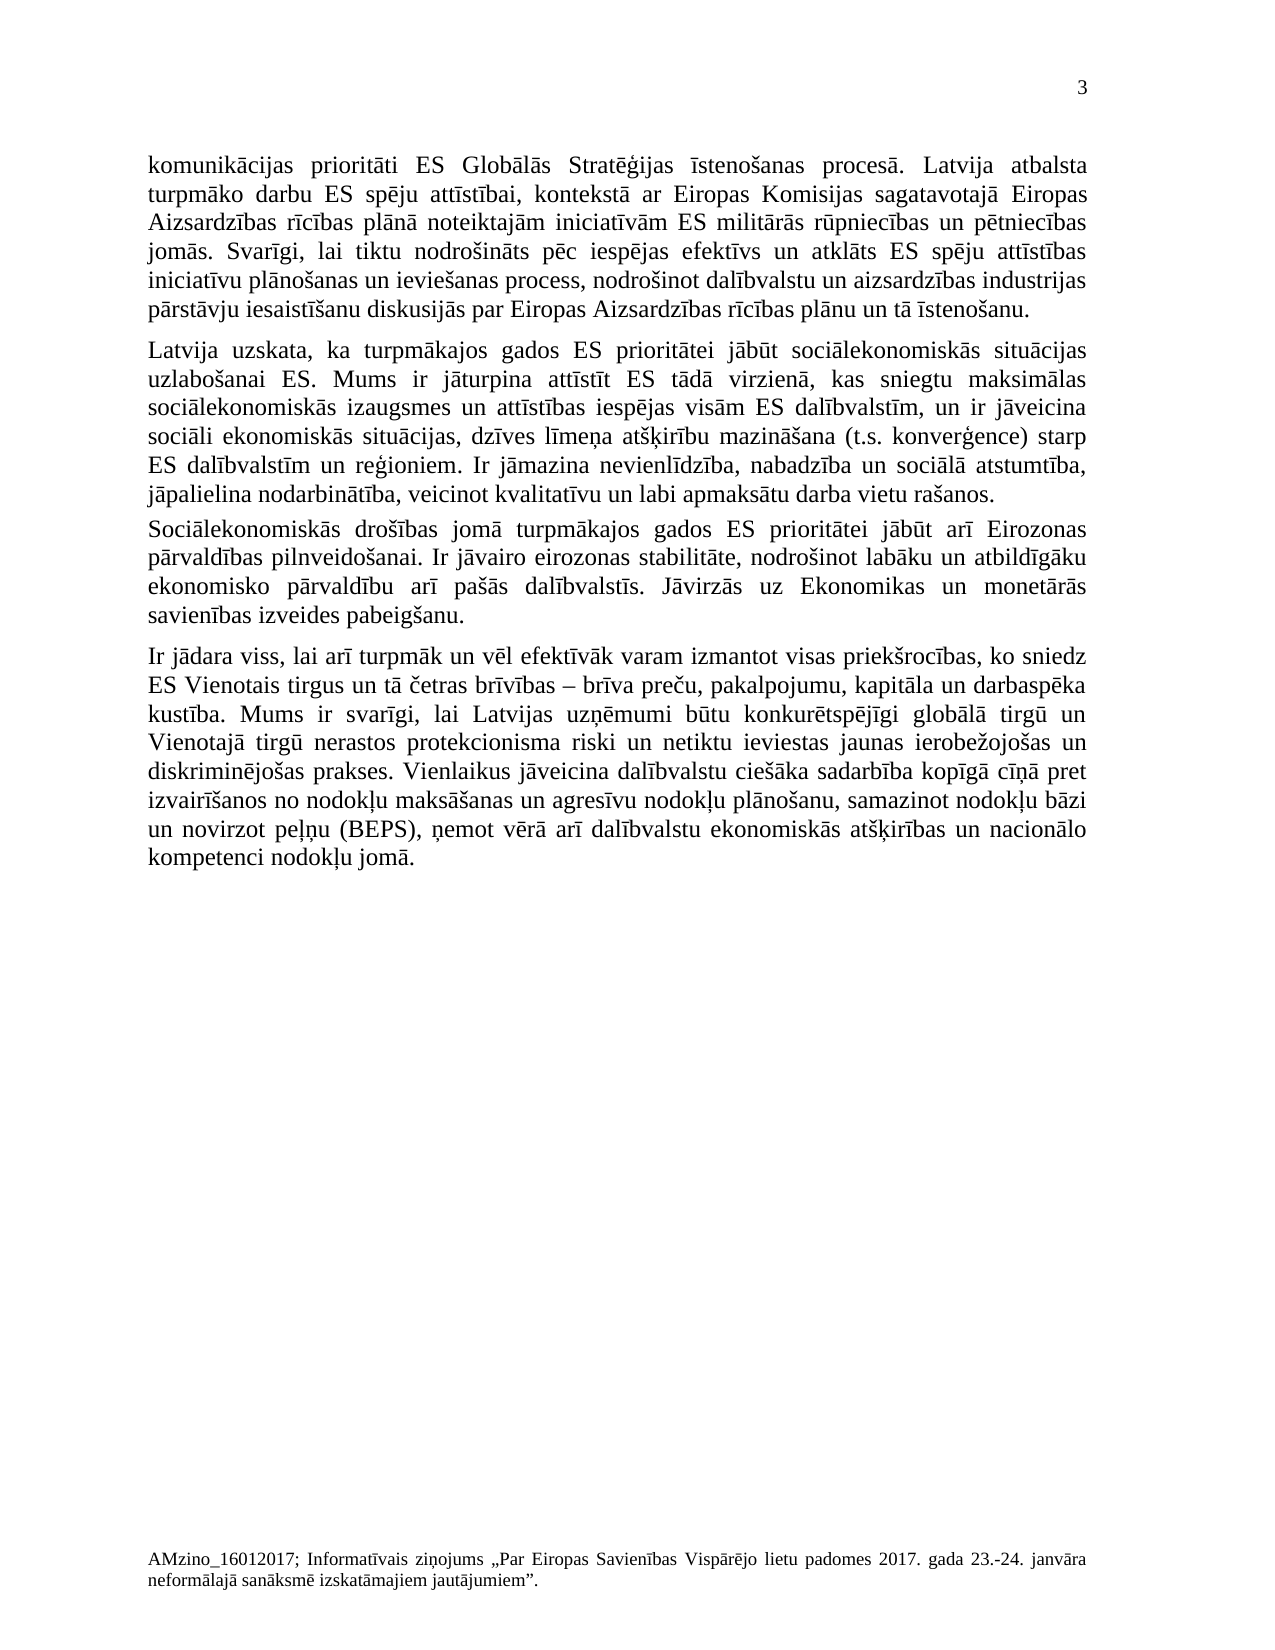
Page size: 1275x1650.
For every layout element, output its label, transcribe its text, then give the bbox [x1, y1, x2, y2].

text Sociālekonomiskās drošības jomā turpmākajos gados ES prioritātei jābūt arī Eirozonas pārvaldības pilnveidošanai. Ir jāvairo eirozonas stabilitāte, nodrošinot labāku un atbildīgāku ekonomisko pārvaldību arī pašās dalībvalstīs. Jāvirzās uz Ekonomikas un monetārās savienības izveides pabeigšanu. [148, 514, 1087, 629]
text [148, 150, 1087, 322]
text Ir jādara viss, lai arī turpmāk un vēl efektīvāk varam izmantot visas priekšrocības, ko sniedz ES Vienotais tirgus un tā četras brīvības – brīva preču, pakalpojumu, kapitāla un darbaspēka kustība. Mums ir svarīgi, lai Latvijas uzņēmumi būtu konkurētspējīgi globālā tirgū un Vienotajā tirgū nerastos protekcionisma riski un netiktu ieviestas jaunas ierobežojošas un diskriminējošas prakses. Vienlaikus jāveicina dalībvalstu ciešāka sadarbība kopīgā cīņā pret izvairīšanos no nodokļu maksāšanas un agresīvu nodokļu plānošanu, samazinot nodokļu bāzi un novirzot peļņu (BEPS), ņemot vērā arī dalībvalstu ekonomiskās atšķirības un nacionālo kompetenci nodokļu jomā. [148, 641, 1087, 871]
text Latvija uzskata, ka turpmākajos gados ES prioritātei jābūt sociālekonomiskās situācijas uzlabošanai ES. Mums ir jāturpina attīstīt ES tādā virzienā, kas sniegtu maksimālas sociālekonomiskās izaugsmes un attīstības iespējas visām ES dalībvalstīm, un ir jāveicina sociāli ekonomiskās situācijas, dzīves līmeņa atšķirību mazināšana (t.s. konverģence) starp ES dalībvalstīm un reģioniem. Ir jāmazina nevienlīdzība, nabadzība un sociālā atstumtība, jāpalielina nodarbinātība, veicinot kvalitatīvu un labi apmaksātu darba vietu rašanos. [148, 335, 1087, 507]
